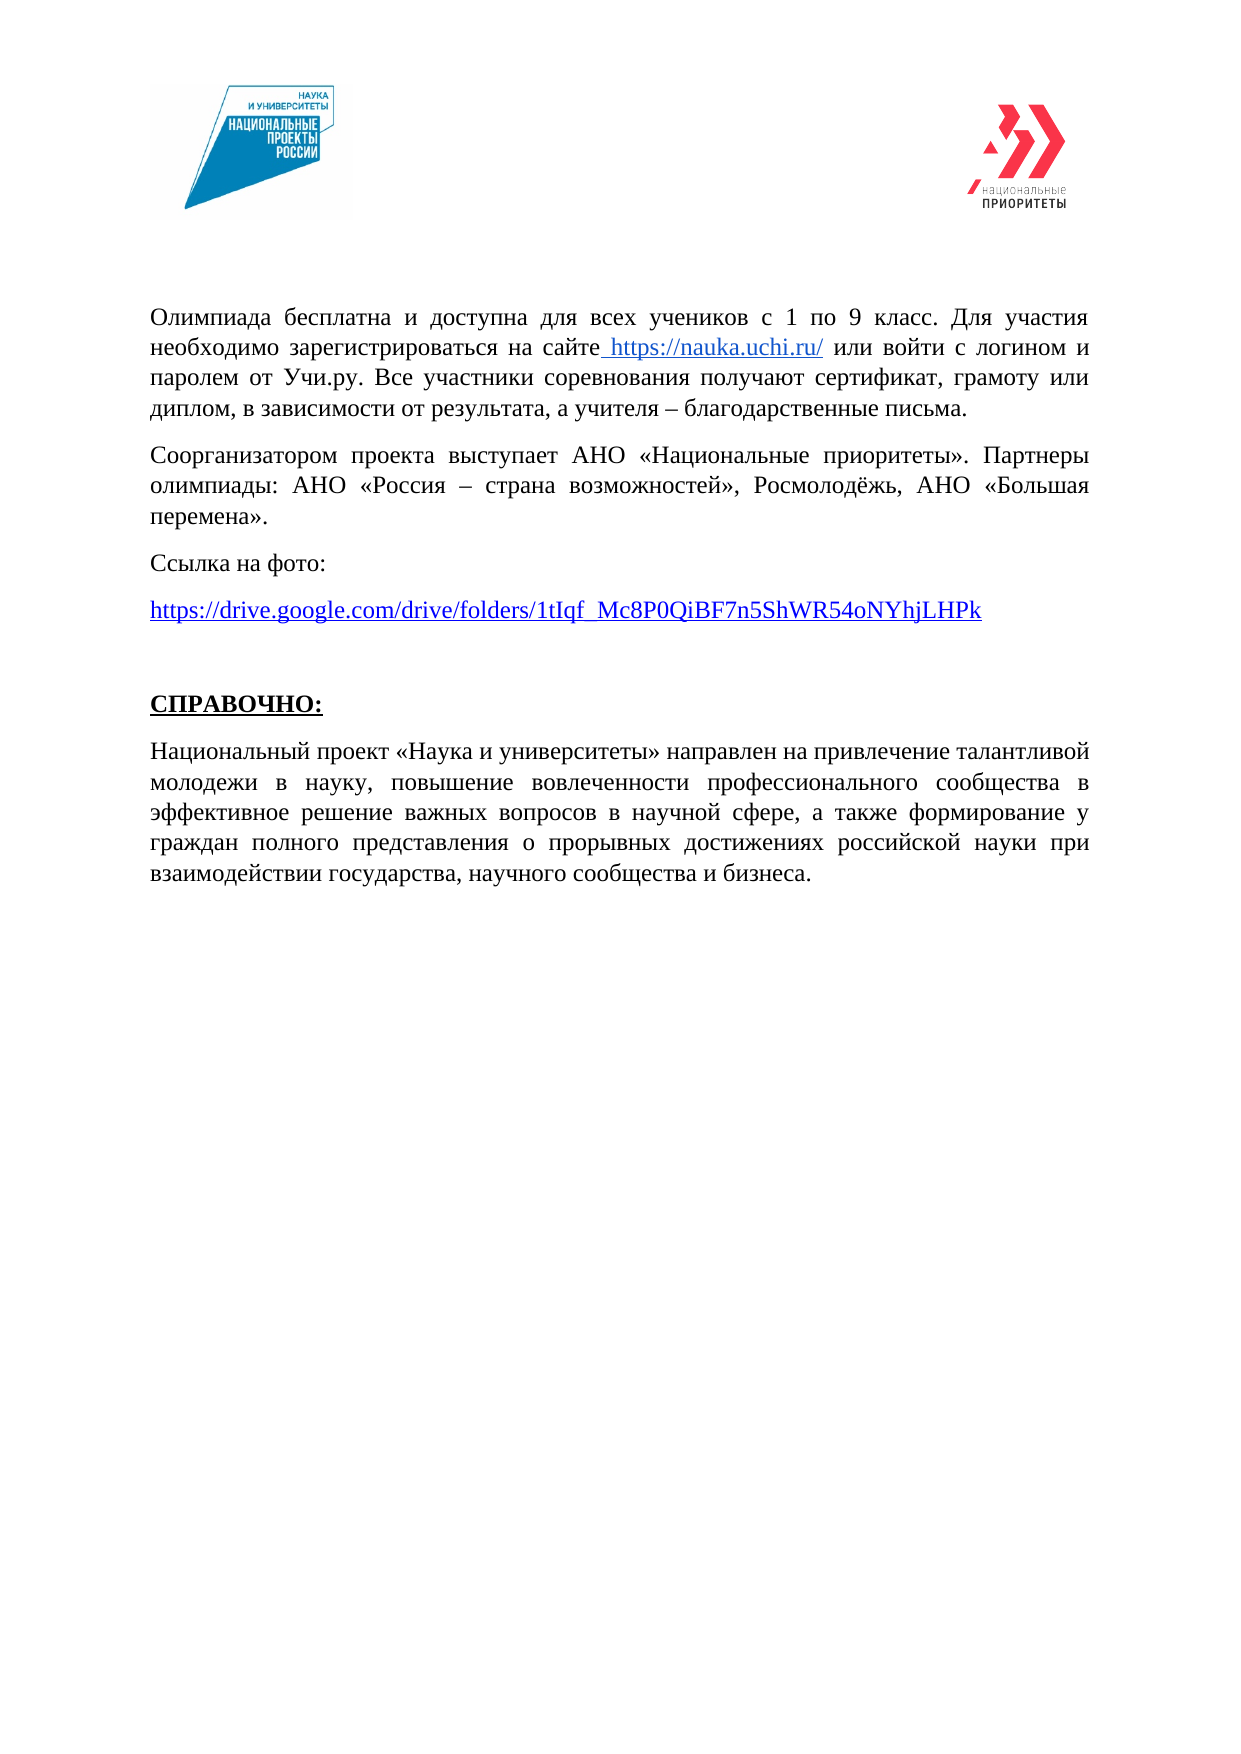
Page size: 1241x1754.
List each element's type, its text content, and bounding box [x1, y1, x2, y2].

text Национальный проект «Наука и университеты» направлен на привлечение талантливой молодежи в науку, повышение вовлеченности профессионального сообщества в эффективное решение важных вопросов в научной сфере, а также формирование у граждан полного представления о прорывных достижениях российской науки при взаимодействии государства, научного сообщества и бизнеса. [150, 736, 1090, 887]
text https://drive.google.com/drive/folders/1tIqf_Mc8P0QiBF7n5ShWR54oNYhjLHPk [150, 595, 1090, 624]
picture [928, 67, 1108, 239]
text Соорганизатором проекта выступает АНО «Национальные приоритеты». Партнеры олимпиады: АНО «Россия – страна возможностей», Росмолодёжь, АНО «Большая перемена». [150, 440, 1090, 529]
picture [150, 84, 354, 220]
text СПРАВОЧНО: [150, 689, 1090, 718]
text Ссылка на фото: [150, 548, 1090, 577]
